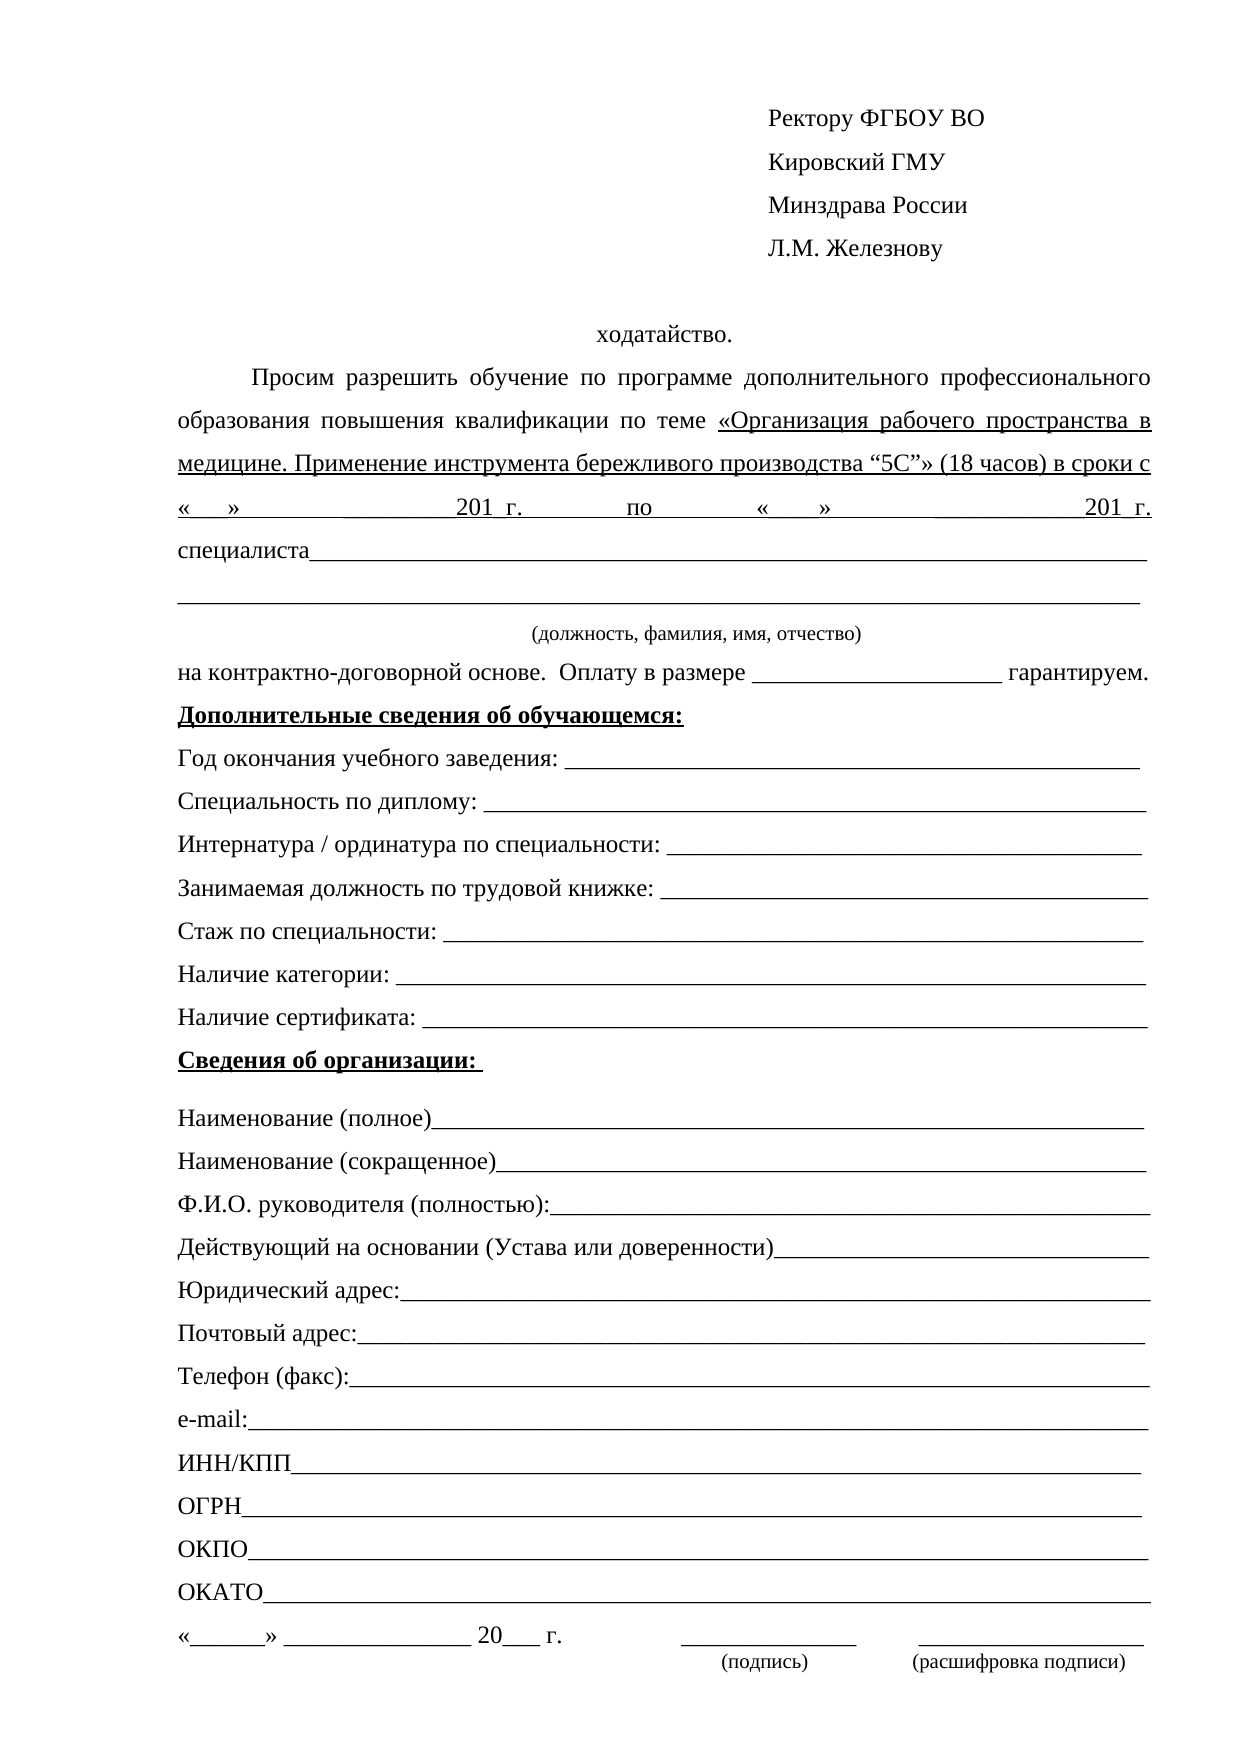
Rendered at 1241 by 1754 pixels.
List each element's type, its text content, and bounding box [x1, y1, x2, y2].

text Интернатура / ординатура по специальности: ______________________________________ [177, 829, 1152, 858]
text ходатайство. [177, 319, 1152, 348]
text Занимаемая должность по трудовой книжке: _______________________________________ [177, 873, 1152, 901]
text Год окончания учебного заведения: ______________________________________________ [177, 743, 1152, 772]
text Просим разрешить обучение по программе дополнительного профессионального образования повышения квалификации по теме «Организация рабочего пространства в медицине. Применение инструмента бережливого производства “5С”» (18 часов) в сроки с «___» _________201_г. по «____» ____________201_г. специалиста___________________________________________________________________ [177, 362, 1152, 517]
text ОКАТО_______________________________________________________________________ [177, 1577, 1152, 1606]
text (должность, фамилия, имя, отчество) [177, 621, 1152, 645]
text ОГРН________________________________________________________________________ [177, 1491, 1152, 1519]
text Сведения об организации: [177, 1045, 1152, 1074]
text Юридический адрес:____________________________________________________________ [177, 1275, 1152, 1304]
text (подпись) (расшифровка подписи) [177, 1649, 1152, 1673]
text Наличие категории: ____________________________________________________________ [177, 959, 1152, 988]
text Дополнительные сведения об обучающемся: [177, 700, 1152, 729]
text Просим разрешить обучение по программе дополнительного профессионального образования повышения квалификации по теме «Организация рабочего пространства в медицине. Применение инструмента бережливого производства “5С”» (18 часов) в сроки с «___» _________201_г. по «____» ____________201_г. специалиста___________________________________________________________________ [177, 518, 1152, 563]
text ИНН/КПП____________________________________________________________________ [177, 1448, 1152, 1476]
text «______» _______________ 20___ г. ______________ __________________ [177, 1620, 1152, 1649]
text _____________________________________________________________________________ [177, 578, 1152, 607]
text ОКПО________________________________________________________________________ [177, 1534, 1152, 1563]
text Наименование (полное)_________________________________________________________ [177, 1103, 1152, 1131]
text Действующий на основании (Устава или доверенности)______________________________ [177, 1232, 1152, 1261]
text Специальность по диплому: _____________________________________________________ [177, 786, 1152, 815]
text на контрактно-договорной основе. Оплату в размере ____________________ гарантируем. [177, 657, 1152, 686]
text Ректору ФГБОУ ВО [768, 103, 1152, 132]
text Наличие сертификата: __________________________________________________________ [177, 1002, 1152, 1031]
text Кировский ГМУ [768, 147, 1152, 175]
text Телефон (факс):________________________________________________________________ [177, 1361, 1152, 1390]
text Почтовый адрес:_______________________________________________________________ [177, 1318, 1152, 1347]
text Стаж по специальности: ________________________________________________________ [177, 916, 1152, 944]
text Л.М. Железнову [768, 233, 1152, 262]
text Ф.И.О. руководителя (полностью):________________________________________________ [177, 1189, 1152, 1218]
text Минздрава России [768, 190, 1152, 218]
text Наименование (сокращенное)____________________________________________________ [177, 1146, 1152, 1174]
text e-mail:________________________________________________________________________ [177, 1404, 1152, 1433]
